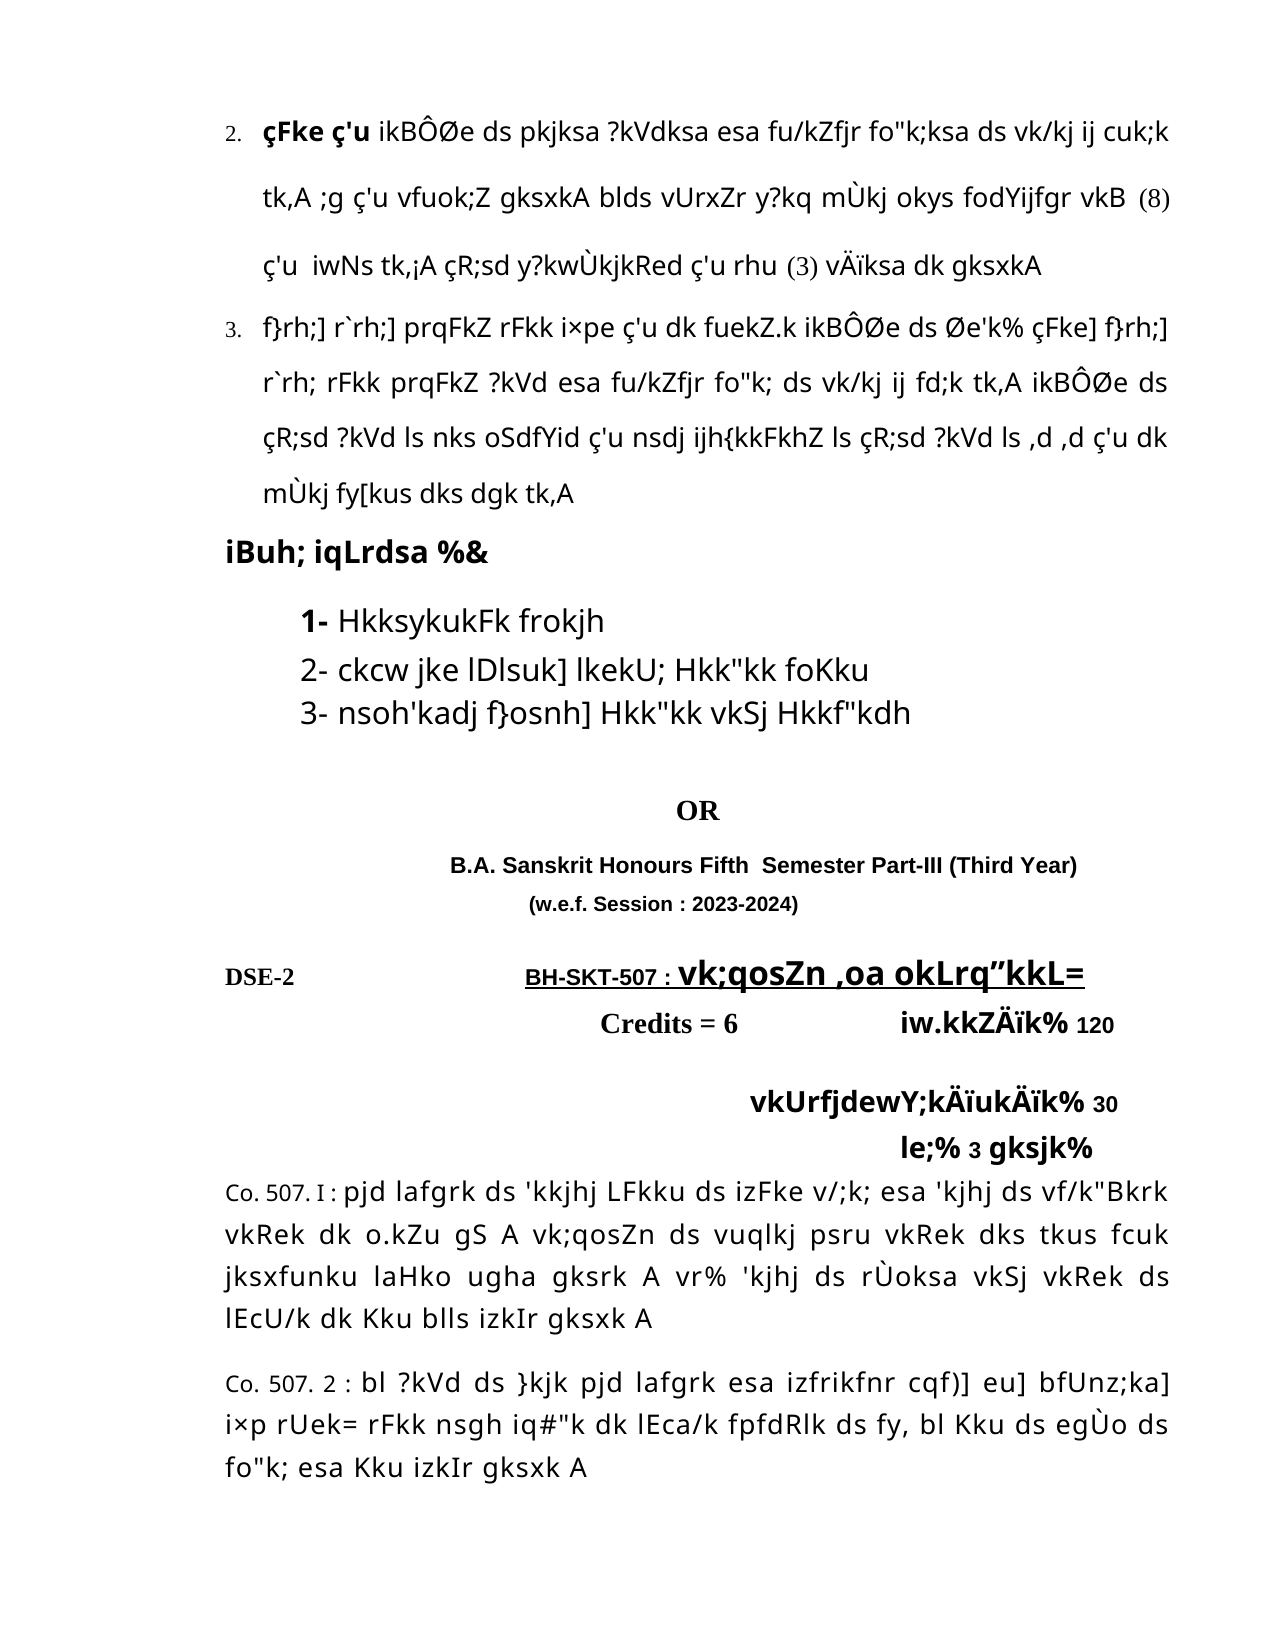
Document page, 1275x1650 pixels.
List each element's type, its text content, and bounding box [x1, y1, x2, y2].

text DSE-2 BH-SKT-507 : vk;qosZn ,oa okLrq”kkL= [225, 950, 1170, 995]
text B.A. Sanskrit Honours Fifth Semester Part-III (Third Year) [225, 852, 1170, 879]
text OR [225, 793, 1170, 826]
text vkUrfjdewY;kÄïukÄïk% 30 [675, 1048, 1170, 1121]
list çFke ç'u ikBÔØe ds pkjksa ?kVdksa esa fu/kZfjr fo"k;ksa ds vk/kj ij cuk;k tk,A ;g ç'u vfuok;Z gksxkA blds vUrxZr y?kq mÙkj okys fodYijfgr vkB (8) ç'u iwNs tk,¡A çR;sd y?kwÙkjkRed ç'u rhu (3) vÄïksa dk gksxkA [225, 112, 1170, 286]
list HkksykukFk frokjh [300, 599, 1170, 642]
list nsoh'kadj f}osnh] Hkk"kk vkSj Hkkf"kdh [300, 691, 1170, 733]
text iBuh; iqLrdsa %& [225, 529, 1170, 572]
text Co. 507. 2 : bl ?kVd ds }kjk pjd lafgrk esa izfrikfnr cqf)] eu] bfUnz;ka] i×p rUek= rFkk nsgh iq#"k dk lEca/k fpfdRlk ds fy, bl Kku ds egÙo ds fo"k; esa Kku izkIr gksxk A [225, 1363, 1170, 1485]
text (w.e.f. Session : 2023-2024) [225, 892, 1170, 916]
text Co. 507. I : pjd lafgrk ds 'kkjhj LFkku ds izFke v/;k; esa 'kjhj ds vf/k"Bkrk vkRek dk o.kZu gS A vk;qosZn ds vuqlkj psru vkRek dks tkus fcuk jksxfunku laHko ugha gksrk A vr% 'kjhj ds rÙoksa vkSj vkRek ds lEcU/k dk Kku blls izkIr gksxk A [225, 1173, 1170, 1337]
list f}rh;] r`rh;] prqFkZ rFkk i×pe ç'u dk fuekZ.k ikBÔØe ds Øe'k% çFke] f}rh;] r`rh; rFkk prqFkZ ?kVd esa fu/kZfjr fo"k; ds vk/kj ij fd;k tk,A ikBÔØe ds çR;sd ?kVd ls nks oSdfYid ç'u nsdj ijh{kkFkhZ ls çR;sd ?kVd ls ,d ,d ç'u dk mÙkj fy[kus dks dgk tk,A [225, 308, 1170, 511]
list ckcw jke lDlsuk] lkekU; Hkk"kk foKku [300, 648, 1170, 691]
text Credits = 6 iw.kkZÄïk% 120 [525, 1002, 1170, 1042]
text le;% 3 gksjk% [450, 1127, 1170, 1167]
